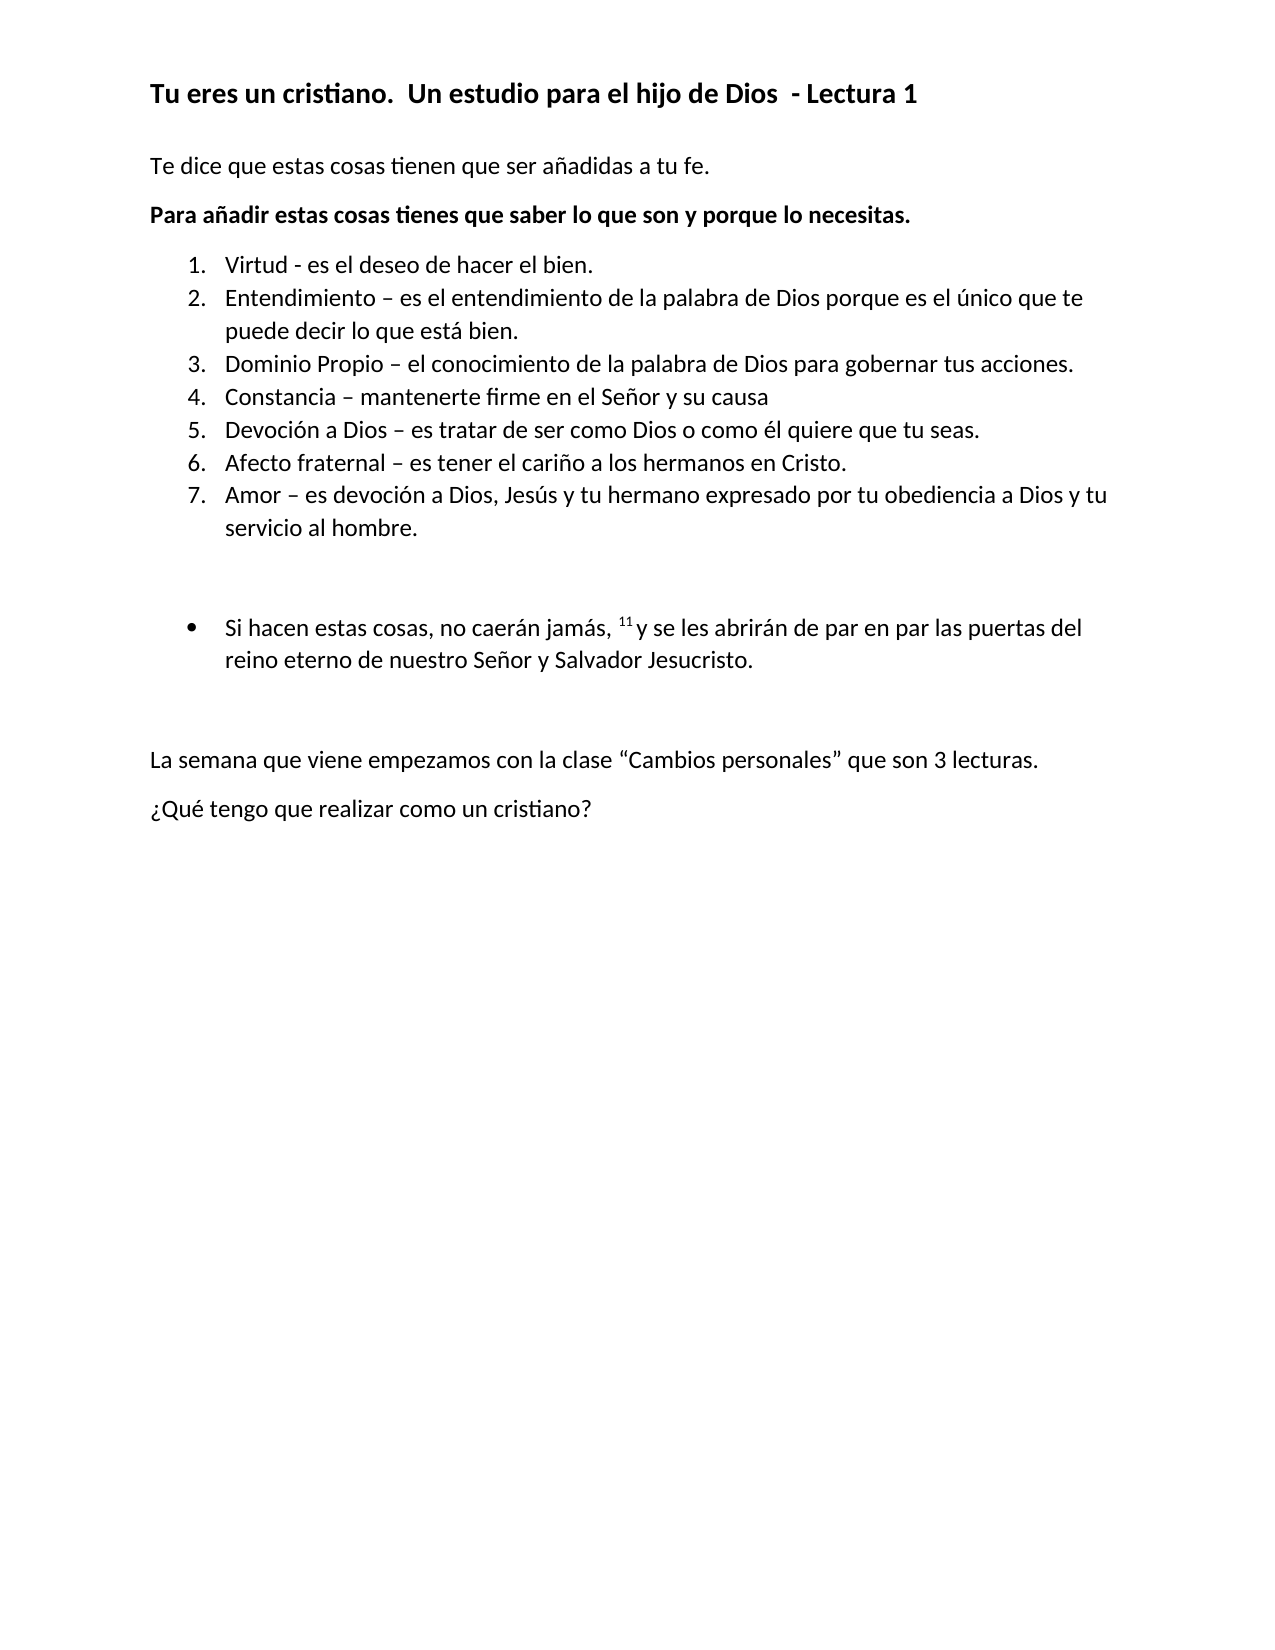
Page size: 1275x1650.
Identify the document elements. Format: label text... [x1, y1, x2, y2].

list Afecto fraternal – es tener el cariño a los hermanos en Cristo. [187, 447, 1125, 477]
text Te dice que estas cosas tienen que ser añadidas a tu fe. [150, 150, 1125, 181]
list Dominio Propio – el conocimiento de la palabra de Dios para gobernar tus acciones. [187, 348, 1125, 378]
list Entendimiento – es el entendimiento de la palabra de Dios porque es el único que te puede decir lo que está bien. [187, 282, 1125, 346]
text ¿Qué tengo que realizar como un cristiano? [150, 793, 1125, 824]
list Virtud - es el deseo de hacer el bien. [187, 249, 1125, 280]
list Si hacen estas cosas, no caerán jamás, 11 y se les abrirán de par en par las puertas del reino eterno de nuestro Señor y Salvador Jesucristo. [187, 612, 1125, 675]
text Para añadir estas cosas tienes que saber lo que son y porque lo necesitas. [150, 199, 1125, 230]
list Constancia – mantenerte firme en el Señor y su causa [187, 381, 1125, 411]
list Amor – es devoción a Dios, Jesús y tu hermano expresado por tu obediencia a Dios y tu servicio al hombre. [187, 479, 1125, 543]
text La semana que viene empezamos con la clase “Cambios personales” que son 3 lecturas. [150, 744, 1125, 774]
list Devoción a Dios – es tratar de ser como Dios o como él quiere que tu seas. [187, 414, 1125, 444]
